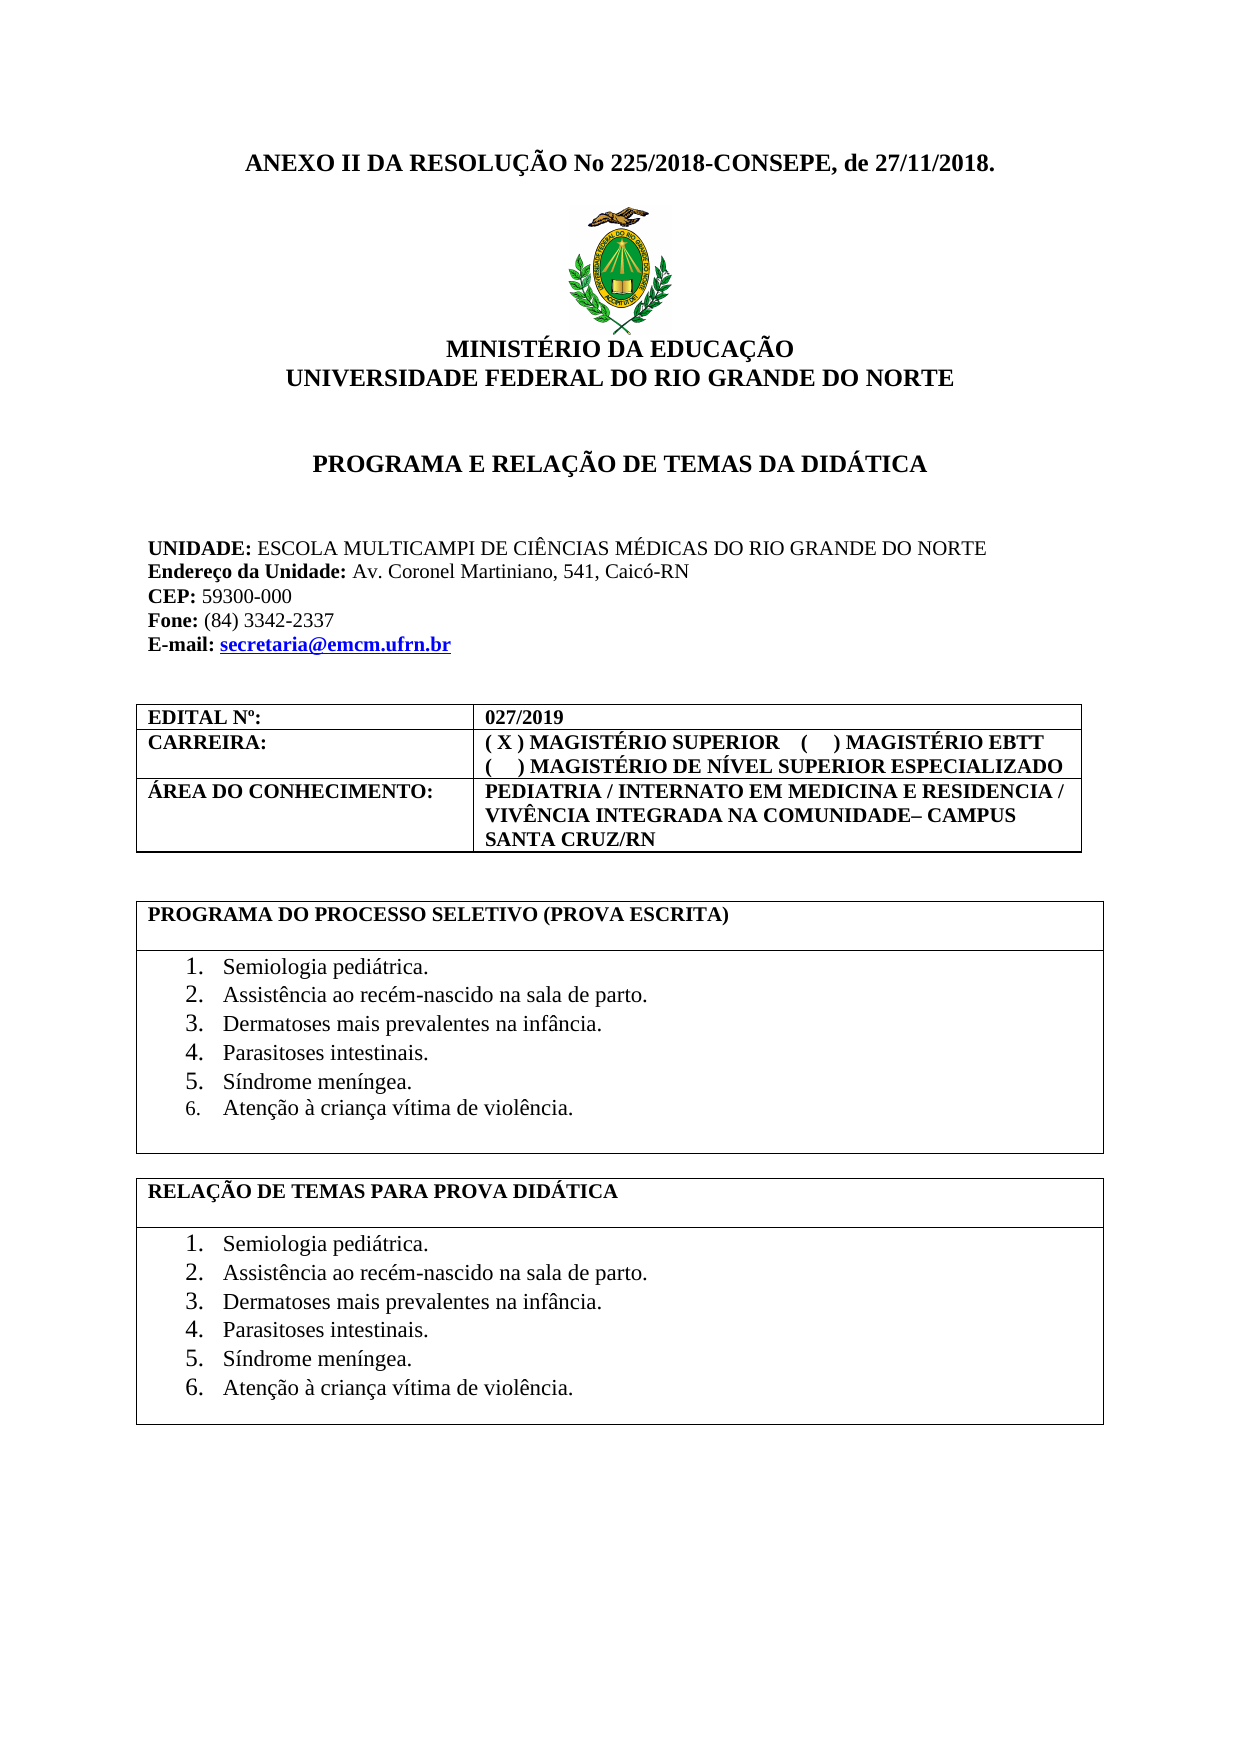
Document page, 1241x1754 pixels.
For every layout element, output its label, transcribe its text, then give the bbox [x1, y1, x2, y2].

table_header EDITAL Nº: [137, 705, 473, 729]
text E-mail: secretaria@emcm.ufrn.br [148, 632, 1092, 656]
text CEP: 59300-000 [148, 583, 1092, 608]
table_cell PEDIATRIA / INTERNATO EM MEDICINA E RESIDENCIA / VIVÊNCIA INTEGRADA NA COMUNIDADE– CAMPUS SANTA CRUZ/RN [474, 779, 1081, 851]
picture [568, 205, 672, 335]
table_cell Semiologia pediátrica. Assistência ao recém-nascido na sala de parto. Dermatoses mais prevalentes na infância. Parasitoses intestinais. Síndrome meníngea. Atenção à criança vítima de violência. [137, 951, 1103, 1153]
text MINISTÉRIO DA EDUCAÇÃO [148, 334, 1092, 363]
table_cell ( X ) MAGISTÉRIO SUPERIOR ( ) MAGISTÉRIO EBTT ( ) MAGISTÉRIO DE NÍVEL SUPERIOR ESPECIALIZADO [474, 730, 1081, 778]
table_cell Semiologia pediátrica. Assistência ao recém-nascido na sala de parto. Dermatoses mais prevalentes na infância. Parasitoses intestinais. Síndrome meníngea. Atenção à criança vítima de violência. [137, 1228, 1103, 1423]
text UNIVERSIDADE FEDERAL DO RIO GRANDE DO NORTE [148, 363, 1092, 392]
table_header PROGRAMA DO PROCESSO SELETIVO (PROVA ESCRITA) [137, 902, 1103, 950]
table_header 027/2019 [474, 705, 1081, 729]
table_cell ÁREA DO CONHECIMENTO: [137, 779, 473, 851]
text Endereço da Unidade: Av. Coronel Martiniano, 541, Caicó-RN [148, 559, 1092, 583]
table_header RELAÇÃO DE TEMAS PARA PROVA DIDÁTICA [137, 1179, 1103, 1227]
text PROGRAMA E RELAÇÃO DE TEMAS DA DIDÁTICA [148, 449, 1092, 478]
text ANEXO II DA RESOLUÇÃO No 225/2018-CONSEPE, de 27/11/2018. [148, 148, 1092, 176]
table_cell CARREIRA: [137, 730, 473, 778]
text UNIDADE: ESCOLA MULTICAMPI DE CIÊNCIAS MÉDICAS DO RIO GRANDE DO NORTE [148, 535, 1092, 559]
text Fone: (84) 3342-2337 [148, 608, 1092, 632]
